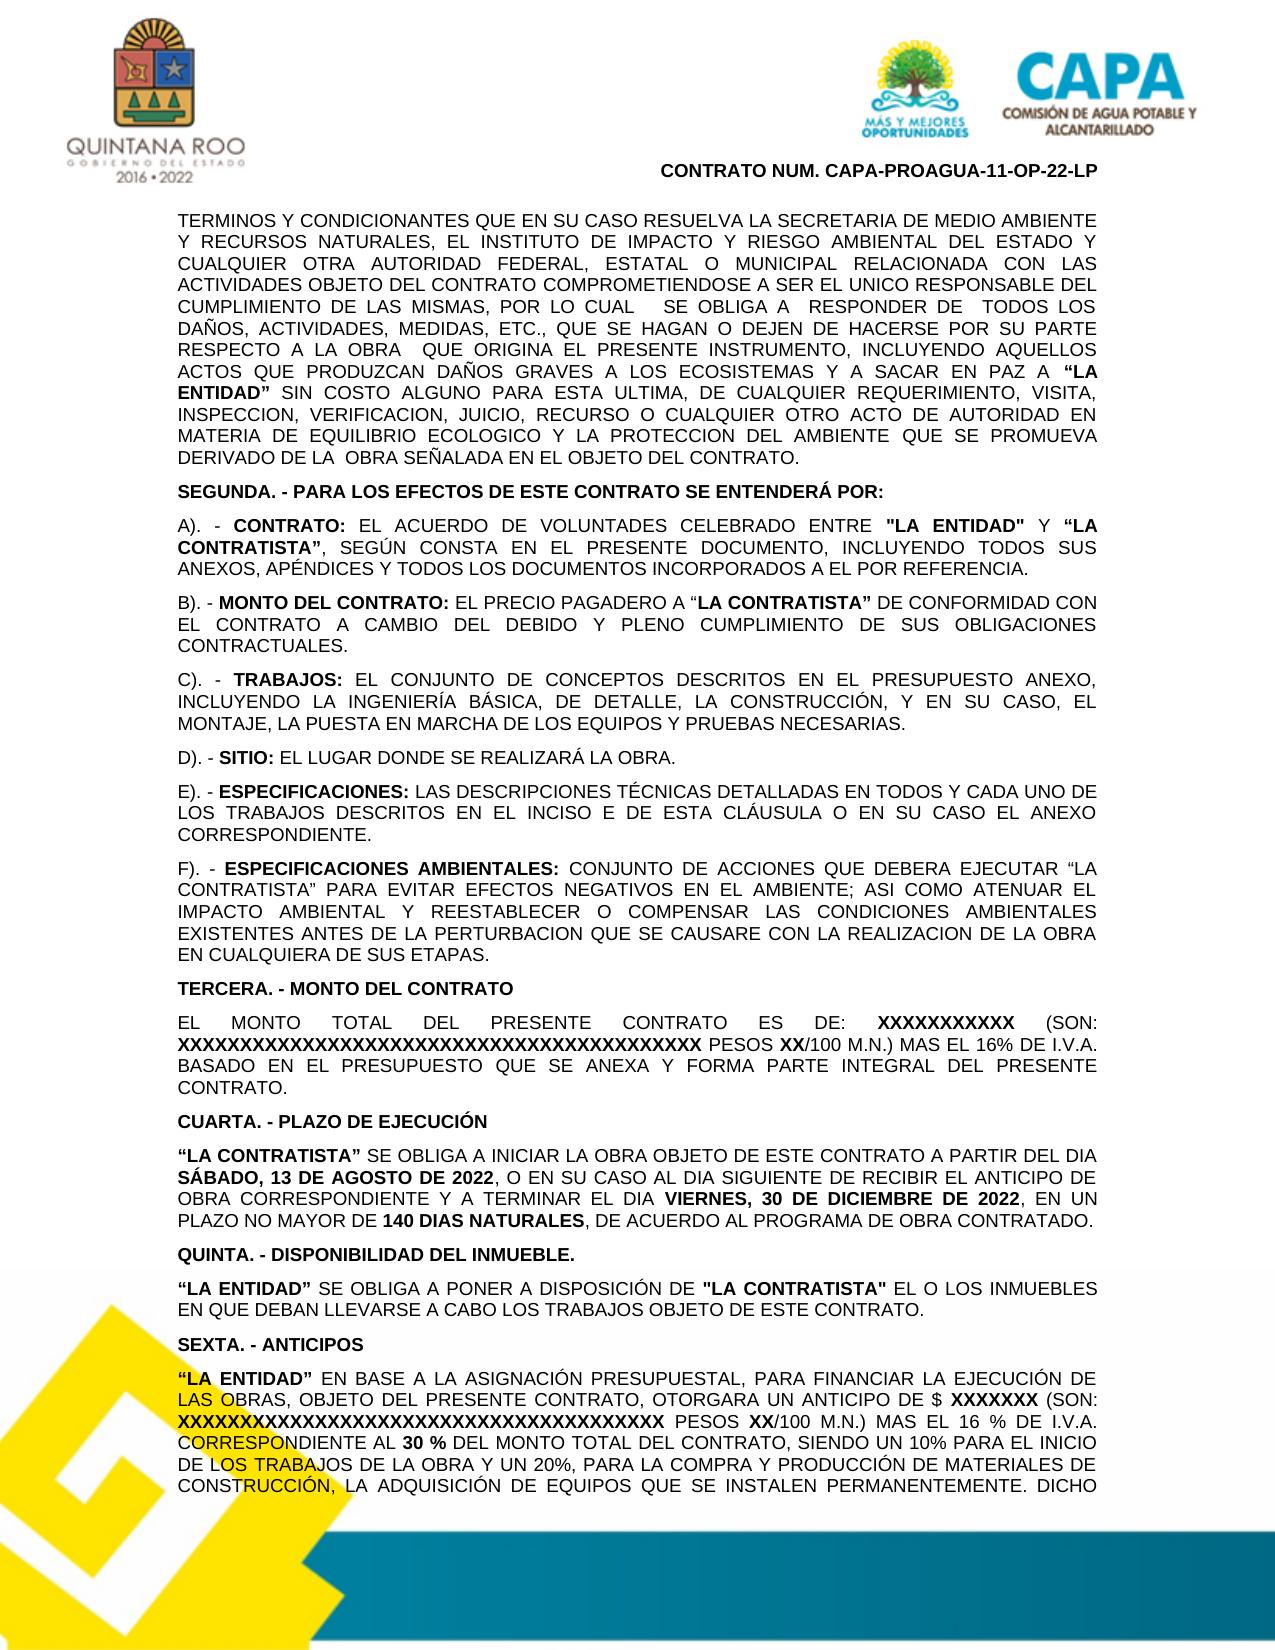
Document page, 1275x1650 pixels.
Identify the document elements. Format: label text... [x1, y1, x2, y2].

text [177, 1367, 1098, 1497]
picture [0, 1269, 1275, 1650]
text “LA CONTRATISTA” SE OBLIGA A INICIAR LA OBRA OBJETO DE ESTE CONTRATO A PARTIR DEL DIA SÁBADO, 13 DE AGOSTO DE 2022, O EN SU CASO AL DIA SIGUIENTE DE RECIBIR EL ANTICIPO DE OBRA CORRESPONDIENTE Y A TERMINAR EL DIA VIERNES, 30 DE DICIEMBRE DE 2022, EN UN PLAZO NO MAYOR DE 140 DIAS NATURALES, DE ACUERDO AL PROGRAMA DE OBRA CONTRATADO. [177, 1145, 1098, 1231]
text TERCERA. - MONTO DEL CONTRATO [177, 978, 1098, 999]
text D). - sitio: el lugar donde se REALIZARÁ la obra. [177, 746, 1098, 768]
text QUINTA. - DISPONIBILIDAD DEL INMUEBLE. [177, 1244, 1098, 1265]
text E). - Especificaciones: LAS descripciones Técnicas detalladas en todOs y cada unO de lOs TRABAJOS DESCRITOS EN EL INCISO E DE ESTA CLÁUSULA O EN SU CASO EL ANEXO CORRESPONDIENTE. [177, 781, 1098, 845]
text EL MONTO TOTAL DEL PRESENTE CONTRATO ES DE: XXXXXXXXXXX (SON: XXXXXXXXXXXXXXXXXXXXXXXXXXXXXXXXXXXXXXXXXX PESOS XX/100 M.N.) MAS EL 16% DE I.V.A. BASADO EN EL PRESUPUESTO QUE SE ANEXA Y FORMA PARTE INTEGRAL DEL PRESENTE CONTRATO. [177, 1012, 1098, 1098]
text SEXTA. - ANTICIPOS [177, 1333, 1098, 1355]
text SEGUNDA. - PARA LOS EFECTOS DE ESTE CONTRATO SE ENTENDERÁ POR: [177, 481, 1098, 502]
text F). - ESPECIFICACIONES AMBIENTALES: CONJUNTO DE ACCIONES QUE DEBERA EJECUTAR “LA CONTRATISTA” PARA EVITAR EFECTOS NEGATIVOS EN EL AMBIENTE; ASI COMO ATENUAR EL IMPACTO AMBIENTAL Y REESTABLECER O COMPENSAR LAS CONDICIONES AMBIENTALES EXISTENTES ANTES DE LA PERTURBACION QUE SE CAUSARE CON LA REALIZACION DE LA OBRA EN CUALQUIERA DE SUS ETAPAS. [177, 858, 1098, 966]
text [177, 209, 1098, 468]
picture [0, 6, 1256, 216]
text B). - Monto deL Contrato: el precio pagadero A “LA CONTRATISTA” DE CONFORMIDAD con el Contrato a cambio del debido y pleno cumplimiento de sus obligaciones contractuales. [177, 592, 1098, 657]
text CUARTA. - PLAZO DE EJECUCIÓN [177, 1111, 1098, 1132]
text C). - Trabajos: el conjunto de CONCEPTOS descritOs en EL PRESUPUESTO ANEXO, INCLUYENDO la ingeniería BÁSICA, DE DetallE, la Construcción, Y en su Caso, el Montaje, LA PUESTA EN MARCHA DE LOS EQUIPOS Y PRUEBAS NECESARIAS. [177, 669, 1098, 734]
text “LA ENTIDAD” se obliga a poner a disposición dE "LA Contratista" el o los inmuebles en que deban llevarse a cabo los trabajos objeto de este contrato. [177, 1278, 1098, 1321]
text A). - Contrato: el ACUERDO DE VOLUNTADES celebrado entre "La ENTIDAD" y “LA CONTRATISTA”, según consta en el presente documento, incluyendo todos sus ANEXOS, apéndices y todos los documentos incorporados a el por referencia. [177, 515, 1098, 579]
